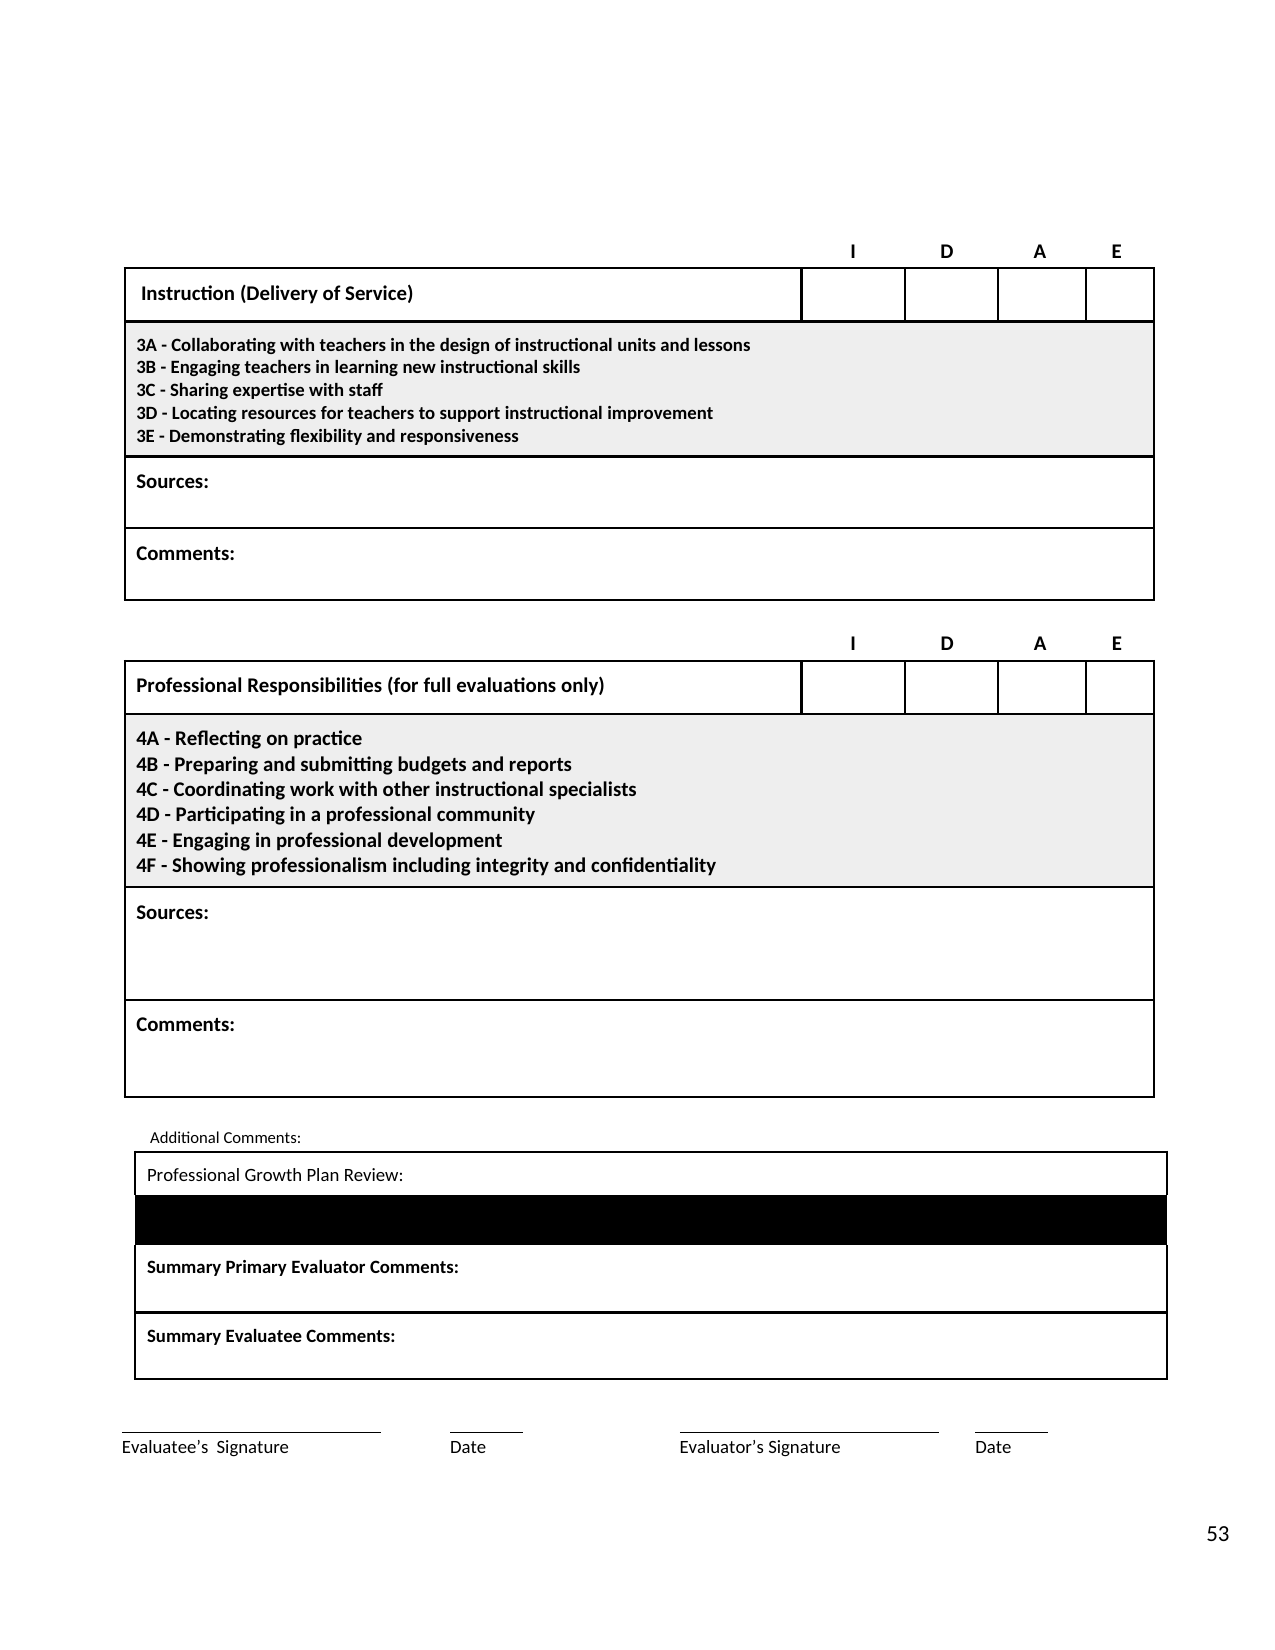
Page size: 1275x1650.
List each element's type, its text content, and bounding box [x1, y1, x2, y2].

text I D A E [850, 631, 1229, 656]
table_header [906, 269, 997, 320]
table_header [906, 662, 997, 713]
table_header Professional Growth Plan Review: [136, 1153, 1166, 1194]
table_header Instruction (Delivery of Service) [126, 269, 800, 320]
table_cell Summary Evaluatee Comments: [136, 1314, 1166, 1378]
table_cell [135, 1195, 1167, 1245]
table_cell 4A - Reflecting on practice 4B - Preparing and submitting budgets and reports 4C - Coordinating work with other instructional specialists 4D - Participating in a professional community 4E - Engaging in professional development 4F - Showing professionalism including integrity and confidentiality [126, 715, 1153, 886]
table_cell Sources: [126, 888, 1153, 999]
table_header [803, 269, 904, 320]
table_header Professional Responsibilities (for full evaluations only) [126, 662, 800, 713]
table_cell Summary Primary Evaluator Comments: [136, 1245, 1166, 1311]
table_cell 3A - Collaborating with teachers in the design of instructional units and lessons 3B - Engaging teachers in learning new instructional skills 3C - Sharing expertise with staff 3D - Locating resources for teachers to support instructional improvement 3E - Demonstrating flexibility and responsiveness [126, 323, 1153, 455]
table_header [999, 269, 1085, 320]
table_cell Comments: [126, 529, 1153, 599]
table_cell Sources: [126, 458, 1153, 527]
table_cell Comments: [126, 1001, 1153, 1096]
table_header [803, 662, 904, 713]
table_header [999, 662, 1085, 713]
text Additional Comments: [150, 1127, 1229, 1148]
table_header [1087, 662, 1153, 713]
text Evaluatee’s Signature Date Evaluator’s Signature Date [122, 1435, 1229, 1458]
table_header [1087, 269, 1153, 320]
text I D A E [850, 238, 1229, 263]
